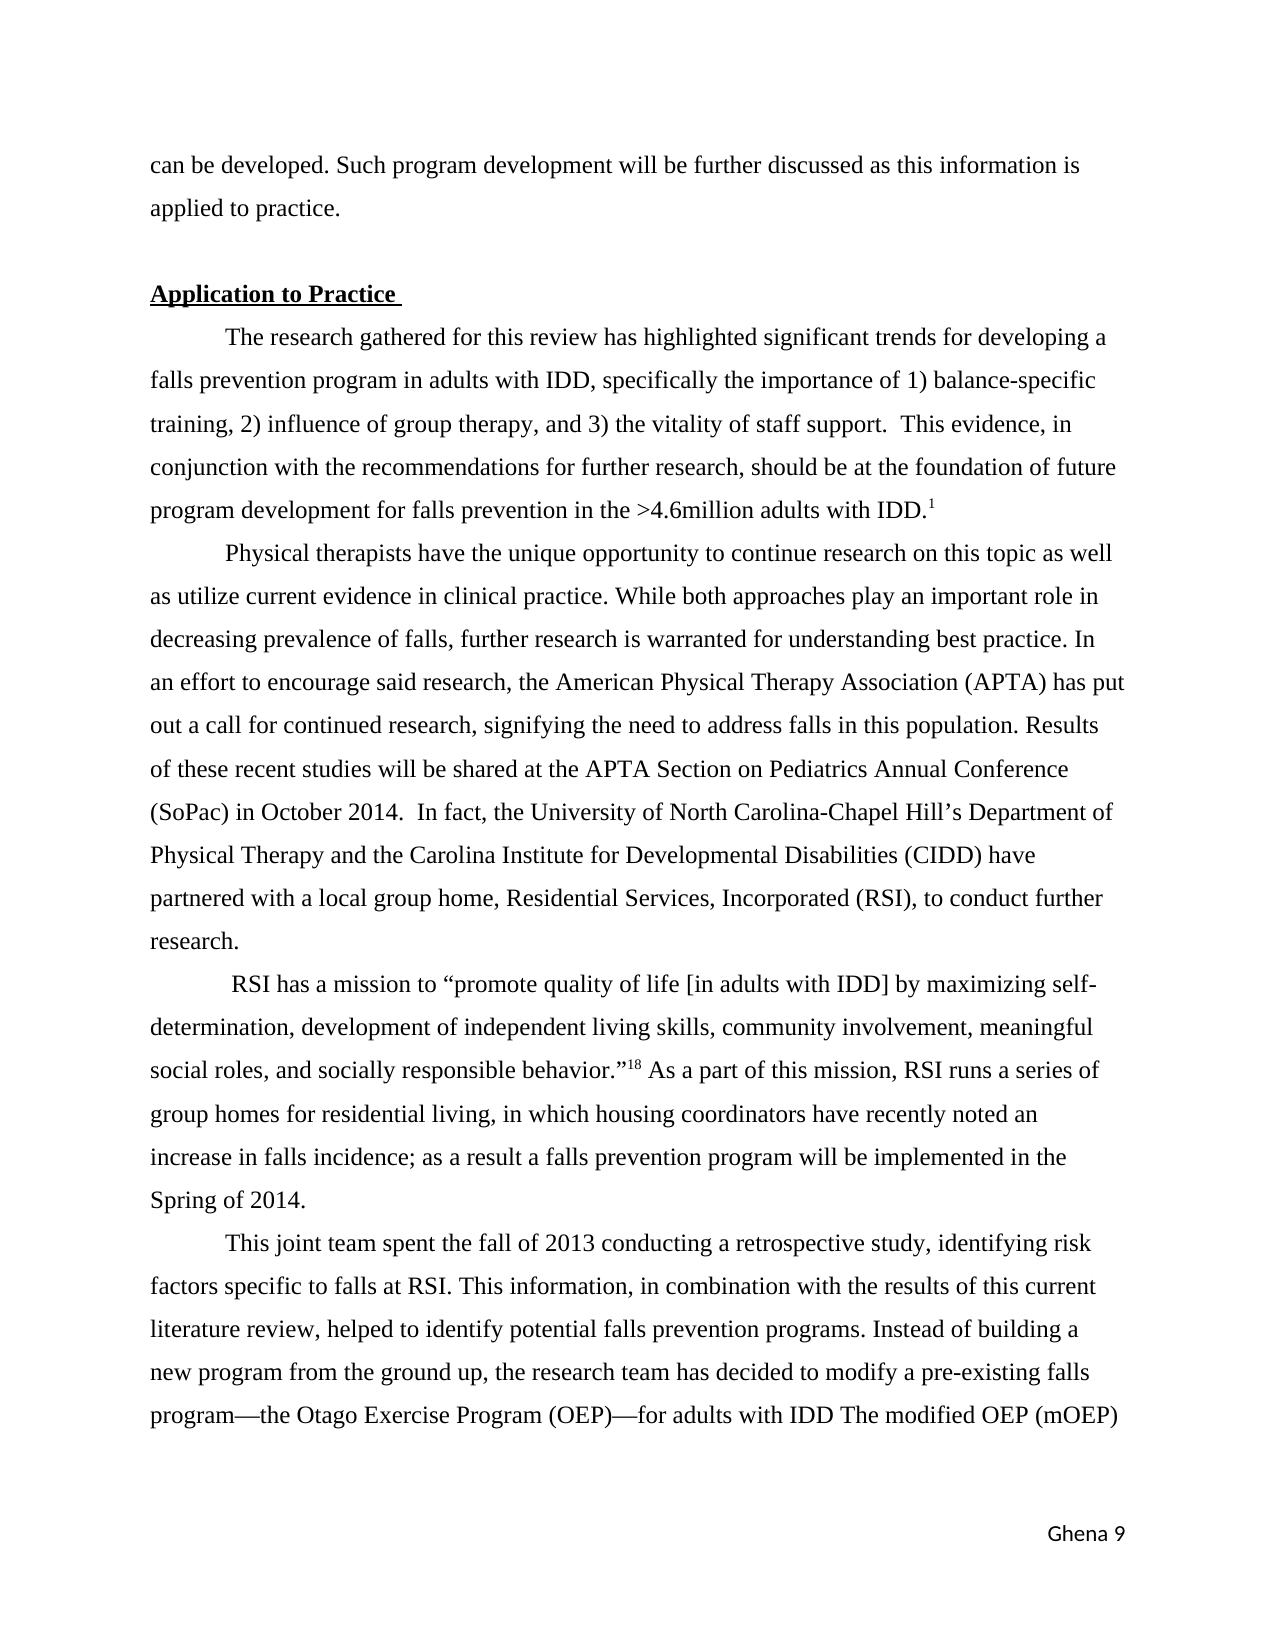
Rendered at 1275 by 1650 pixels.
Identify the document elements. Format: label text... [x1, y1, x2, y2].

text Physical therapists have the unique opportunity to continue research on this topic as well as utilize current evidence in clinical practice. While both approaches play an important role in decreasing prevalence of falls, further research is warranted for understanding best practice. In an effort to encourage said research, the American Physical Therapy Association (APTA) has put out a call for continued research, signifying the need to address falls in this population. Results of these recent studies will be shared at the APTA Section on Pediatrics Annual Conference (SoPac) in October 2014. In fact, the University of North Carolina-Chapel Hill’s Department of Physical Therapy and the Carolina Institute for Developmental Disabilities (CIDD) have partnered with a local group home, Residential Services, Incorporated (RSI), to conduct further research. [150, 538, 1125, 955]
text Application to Practice [150, 279, 1125, 308]
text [150, 150, 1125, 222]
text The research gathered for this review has highlighted significant trends for developing a falls prevention program in adults with IDD, specifically the importance of 1) balance-specific training, 2) influence of group therapy, and 3) the vitality of staff support. This evidence, in conjunction with the recommendations for further research, should be at the foundation of future program development for falls prevention in the >4.6million adults with IDD.1 [150, 322, 1125, 524]
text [150, 1228, 1125, 1429]
text RSI has a mission to “promote quality of life [in adults with IDD] by maximizing self-determination, development of independent living skills, community involvement, meaningful social roles, and socially responsible behavior.”18 As a part of this mission, RSI runs a series of group homes for residential living, in which housing coordinators have recently noted an increase in falls incidence; as a result a falls prevention program will be implemented in the Spring of 2014. [150, 969, 1125, 1214]
